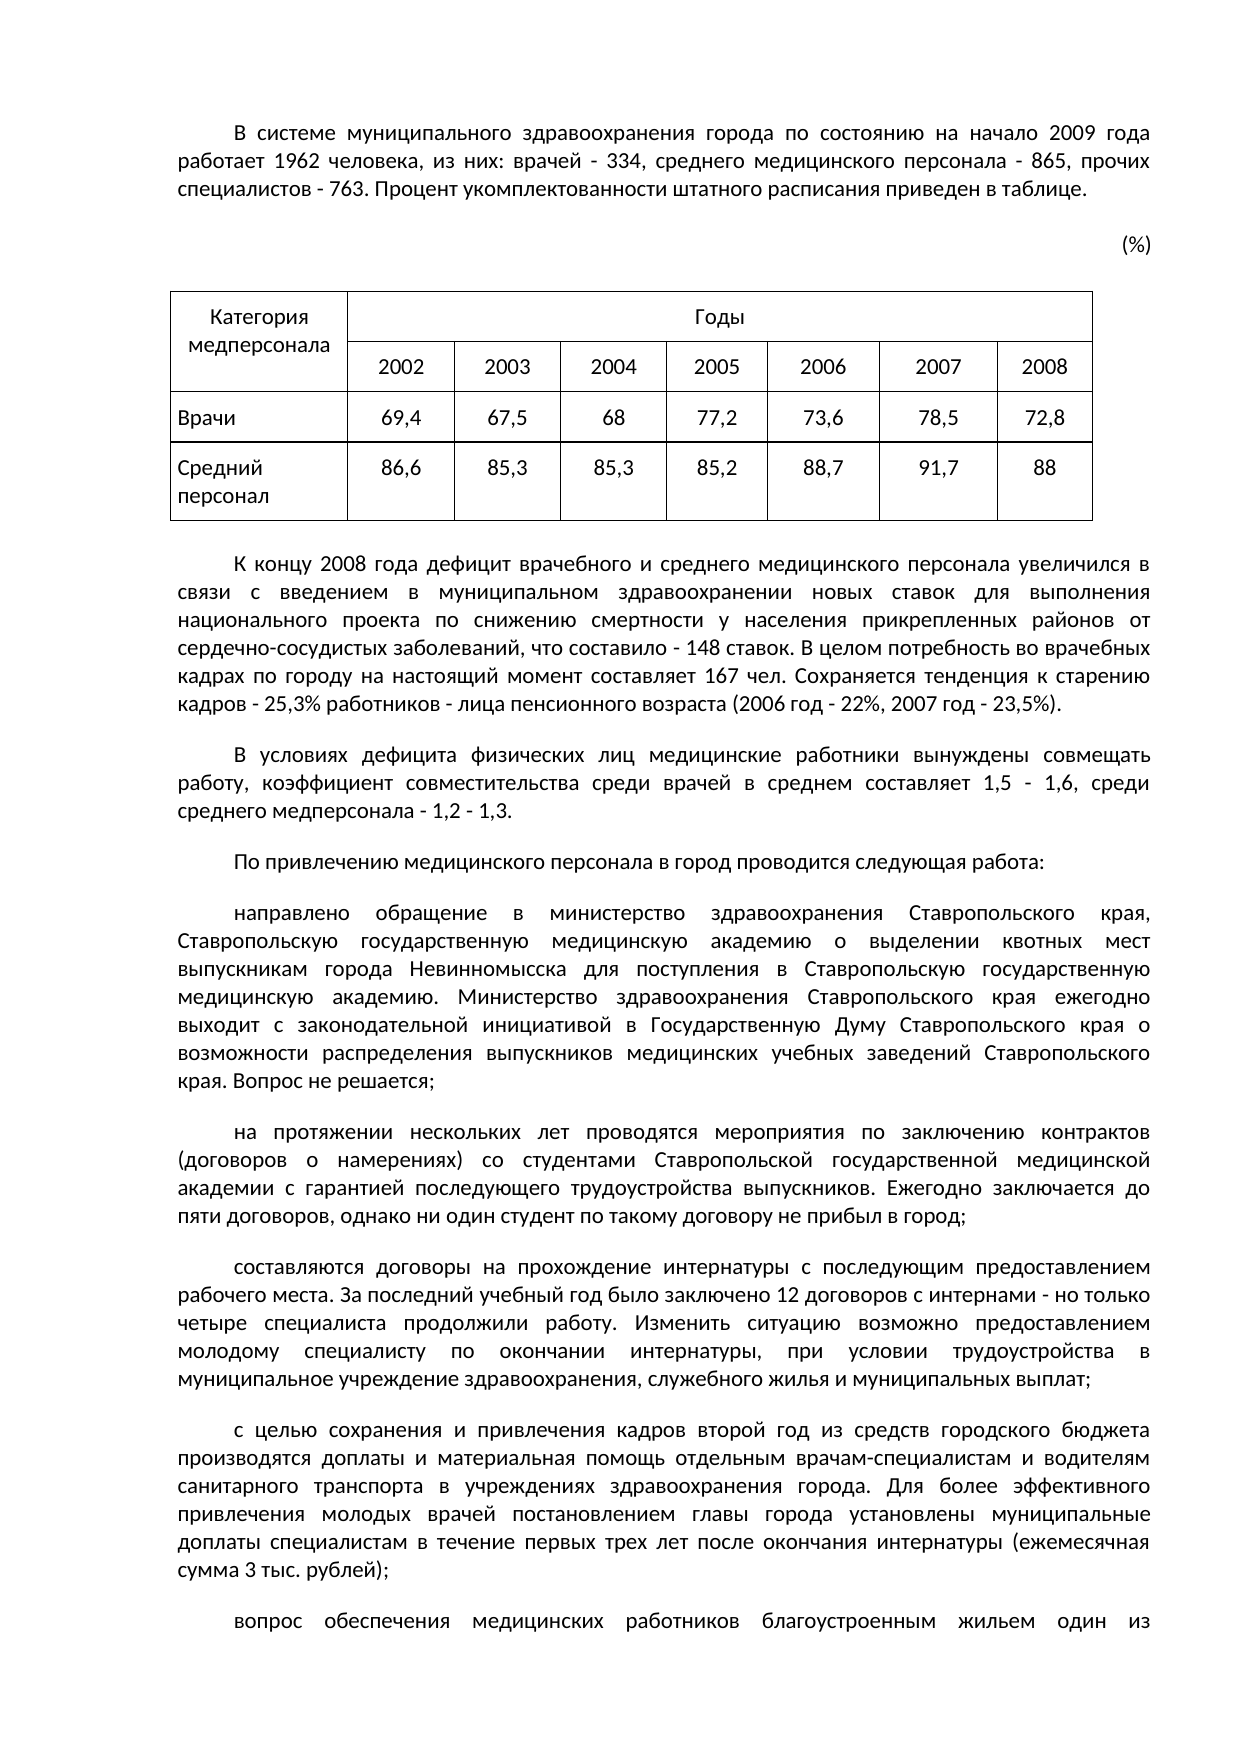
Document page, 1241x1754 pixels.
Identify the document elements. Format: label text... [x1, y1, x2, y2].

table_header Годы [348, 292, 1092, 341]
table_cell 78,5 [880, 392, 997, 441]
text составляются договоры на прохождение интернатуры с последующим предоставлением рабочего места. За последний учебный год было заключено 12 договоров с интернами - но только четыре специалиста продолжили работу. Изменить ситуацию возможно предоставлением молодому специалисту по окончании интернатуры, при условии трудоустройства в муниципальное учреждение здравоохранения, служебного жилья и муниципальных выплат; [177, 1252, 1152, 1392]
table_cell 85,3 [561, 443, 666, 520]
table_cell 77,2 [667, 392, 767, 441]
table_cell 2008 [998, 342, 1092, 391]
table_cell Врачи [171, 392, 347, 441]
table_cell 91,7 [880, 443, 997, 520]
table_cell 2002 [348, 342, 454, 391]
text В условиях дефицита физических лиц медицинские работники вынуждены совмещать работу, коэффициент совместительства среди врачей в среднем составляет 1,5 - 1,6, среди среднего медперсонала - 1,2 - 1,3. [177, 740, 1152, 824]
table_cell 86,6 [348, 443, 454, 520]
table_header Категория медперсонала [171, 292, 347, 391]
text с целью сохранения и привлечения кадров второй год из средств городского бюджета производятся доплаты и материальная помощь отдельным врачам-специалистам и водителям санитарного транспорта в учреждениях здравоохранения города. Для более эффективного привлечения молодых врачей постановлением главы города установлены муниципальные доплаты специалистам в течение первых трех лет после окончания интернатуры (ежемесячная сумма 3 тыс. рублей); [177, 1415, 1152, 1583]
table_cell 88 [998, 443, 1092, 520]
table_cell Средний персонал [171, 443, 347, 520]
table_cell 2003 [455, 342, 560, 391]
text К концу 2008 года дефицит врачебного и среднего медицинского персонала увеличился в связи с введением в муниципальном здравоохранении новых ставок для выполнения национального проекта по снижению смертности у населения прикрепленных районов от сердечно-сосудистых заболеваний, что составило - 148 ставок. В целом потребность во врачебных кадрах по городу на настоящий момент составляет 167 чел. Сохраняется тенденция к старению кадров - 25,3% работников - лица пенсионного возраста (2006 год - 22%, 2007 год - 23,5%). [177, 549, 1152, 717]
table_cell 88,7 [768, 443, 879, 520]
table_cell 67,5 [455, 392, 560, 441]
table_cell 2004 [561, 342, 666, 391]
table_cell 2007 [880, 342, 997, 391]
table_cell 85,2 [667, 443, 767, 520]
text (%) [177, 230, 1152, 258]
table_cell 2005 [667, 342, 767, 391]
table_cell 72,8 [998, 392, 1092, 441]
text По привлечению медицинского персонала в город проводится следующая работа: [177, 847, 1152, 875]
table_cell 2006 [768, 342, 879, 391]
text направлено обращение в министерство здравоохранения Ставропольского края, Ставропольскую государственную медицинскую академию о выделении квотных мест выпускникам города Невинномысска для поступления в Ставропольскую государственную медицинскую академию. Министерство здравоохранения Ставропольского края ежегодно выходит с законодательной инициативой в Государственную Думу Ставропольского края о возможности распределения выпускников медицинских учебных заведений Ставропольского края. Вопрос не решается; [177, 898, 1152, 1094]
table_cell 73,6 [768, 392, 879, 441]
text В системе муниципального здравоохранения города по состоянию на начало 2009 года работает 1962 человека, из них: врачей - 334, среднего медицинского персонала - 865, прочих специалистов - 763. Процент укомплектованности штатного расписания приведен в таблице. [177, 118, 1152, 202]
text на протяжении нескольких лет проводятся мероприятия по заключению контрактов (договоров о намерениях) со студентами Ставропольской государственной медицинской академии с гарантией последующего трудоустройства выпускников. Ежегодно заключается до пяти договоров, однако ни один студент по такому договору не прибыл в город; [177, 1117, 1152, 1229]
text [177, 1606, 1152, 1634]
table_cell 68 [561, 392, 666, 441]
table_cell 69,4 [348, 392, 454, 441]
table_cell 85,3 [455, 443, 560, 520]
